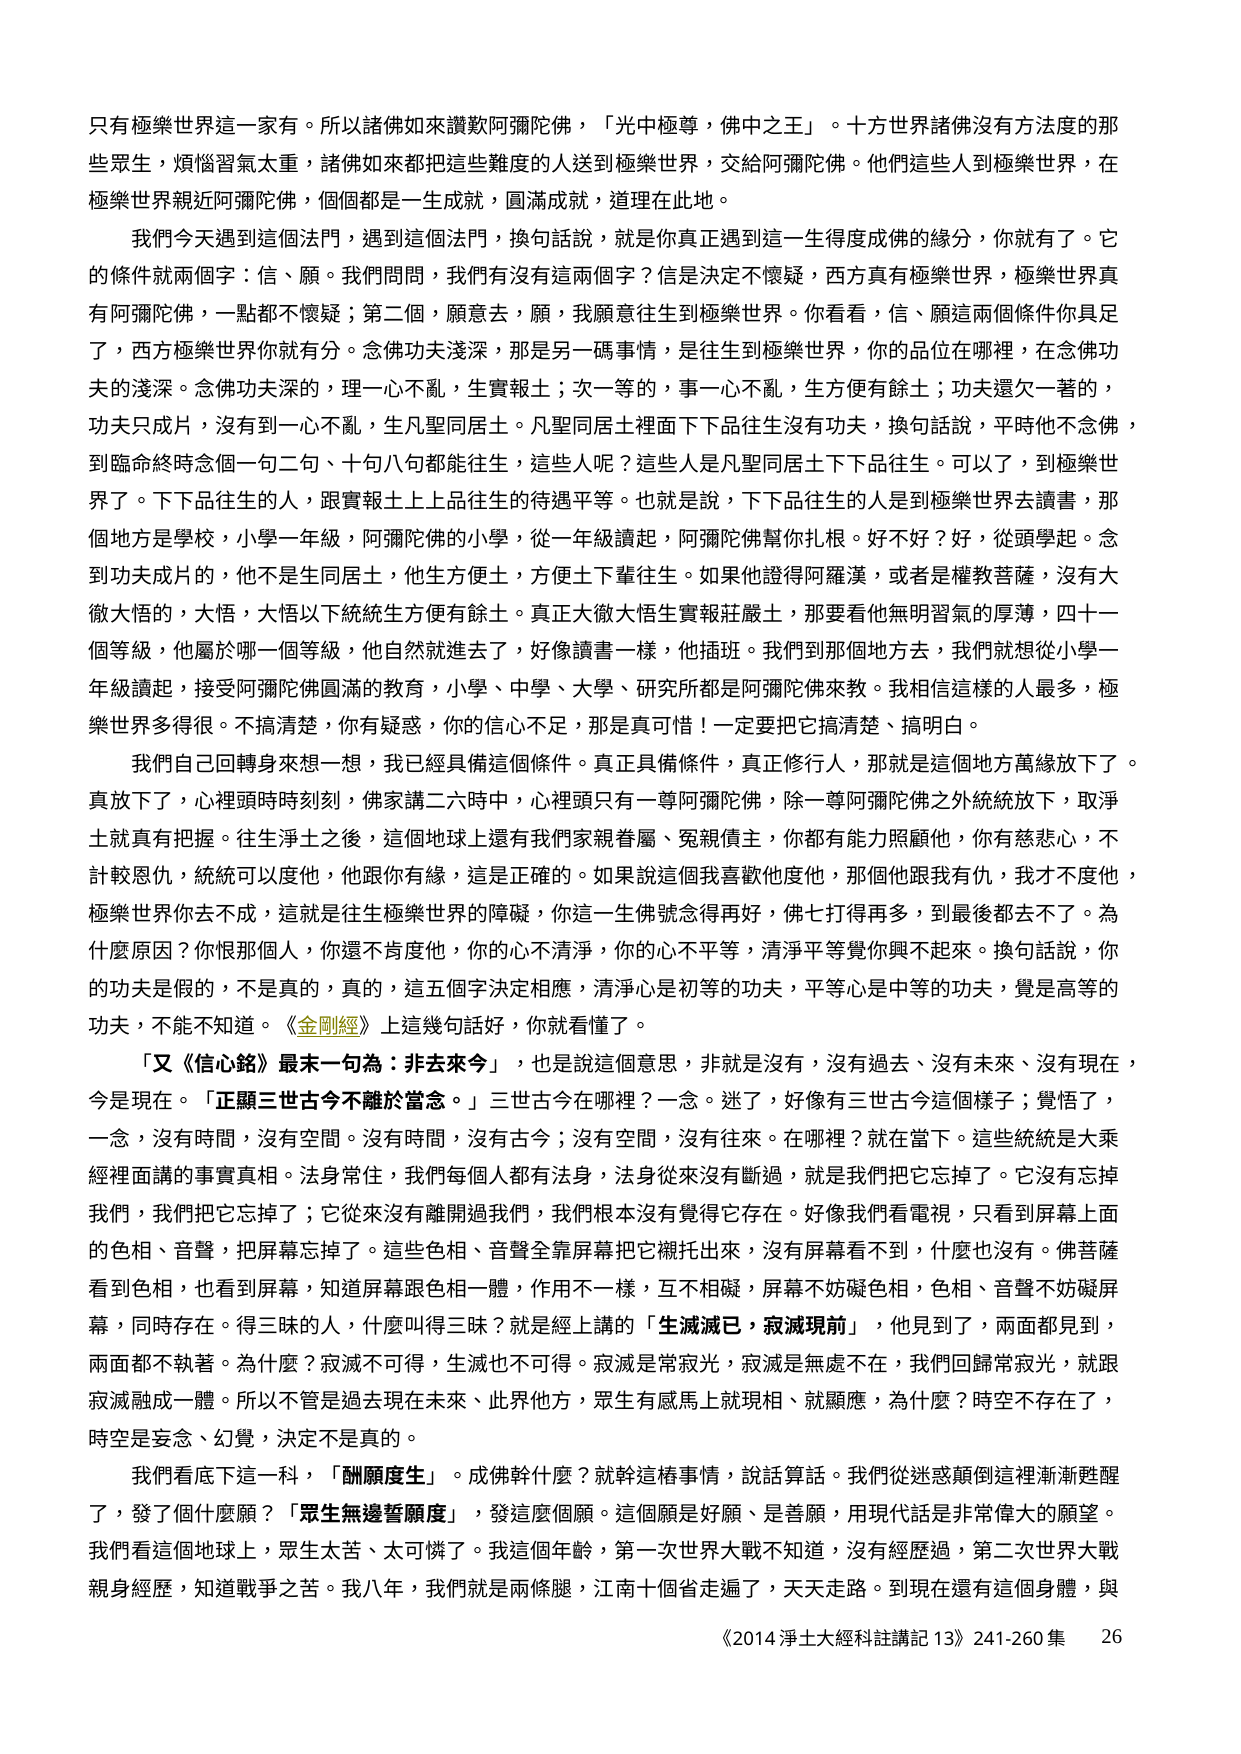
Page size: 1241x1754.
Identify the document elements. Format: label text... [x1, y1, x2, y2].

text 「又《信心銘》最末一句為：非去來今」，也是說這個意思，非就是沒有，沒有過去、沒有未來、沒有現在，今是現在。「正顯三世古今不離於當念。」三世古今在哪裡？一念。迷了，好像有三世古今這個樣子；覺悟了，一念，沒有時間，沒有空間。沒有時間，沒有古今；沒有空間，沒有往來。在哪裡？就在當下。這些統統是大乘經裡面講的事實真相。法身常住，我們每個人都有法身，法身從來沒有斷過，就是我們把它忘掉了。它沒有忘掉我們，我們把它忘掉了；它從來沒有離開過我們，我們根本沒有覺得它存在。好像我們看電視，只看到屏幕上面的色相、音聲，把屏幕忘掉了。這些色相、音聲全靠屏幕把它襯托出來，沒有屏幕看不到，什麼也沒有。佛菩薩看到色相，也看到屏幕，知道屏幕跟色相一體，作用不一樣，互不相礙，屏幕不妨礙色相，色相、音聲不妨礙屏幕，同時存在。得三昧的人，什麼叫得三昧？就是經上講的「生滅滅已，寂滅現前」，他見到了，兩面都見到，兩面都不執著。為什麼？寂滅不可得，生滅也不可得。寂滅是常寂光，寂滅是無處不在，我們回歸常寂光，就跟寂滅融成一體。所以不管是過去現在未來、此界他方，眾生有感馬上就現相、就顯應，為什麼？時空不存在了，時空是妄念、幻覺，決定不是真的。 [89, 1043, 1122, 1456]
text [89, 1456, 1122, 1606]
text 我們自己回轉身來想一想，我已經具備這個條件。真正具備條件，真正修行人，那就是這個地方萬緣放下了。真放下了，心裡頭時時刻刻，佛家講二六時中，心裡頭只有一尊阿彌陀佛，除一尊阿彌陀佛之外統統放下，取淨土就真有把握。往生淨土之後，這個地球上還有我們家親眷屬、冤親債主，你都有能力照顧他，你有慈悲心，不計較恩仇，統統可以度他，他跟你有緣，這是正確的。如果說這個我喜歡他度他，那個他跟我有仇，我才不度他，極樂世界你去不成，這就是往生極樂世界的障礙，你這一生佛號念得再好，佛七打得再多，到最後都去不了。為什麼原因？你恨那個人，你還不肯度他，你的心不清淨，你的心不平等，清淨平等覺你興不起來。換句話說，你的功夫是假的，不是真的，真的，這五個字決定相應，清淨心是初等的功夫，平等心是中等的功夫，覺是高等的功夫，不能不知道。《金剛經》上這幾句話好，你就看懂了。 [89, 743, 1122, 1043]
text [89, 106, 1122, 218]
text 我們今天遇到這個法門，遇到這個法門，換句話說，就是你真正遇到這一生得度成佛的緣分，你就有了。它的條件就兩個字：信、願。我們問問，我們有沒有這兩個字？信是決定不懷疑，西方真有極樂世界，極樂世界真有阿彌陀佛，一點都不懷疑；第二個，願意去，願，我願意往生到極樂世界。你看看，信、願這兩個條件你具足了，西方極樂世界你就有分。念佛功夫淺深，那是另一碼事情，是往生到極樂世界，你的品位在哪裡，在念佛功夫的淺深。念佛功夫深的，理一心不亂，生實報土；次一等的，事一心不亂，生方便有餘土；功夫還欠一著的，功夫只成片，沒有到一心不亂，生凡聖同居土。凡聖同居土裡面下下品往生沒有功夫，換句話說，平時他不念佛，到臨命終時念個一句二句、十句八句都能往生，這些人呢？這些人是凡聖同居土下下品往生。可以了，到極樂世界了。下下品往生的人，跟實報土上上品往生的待遇平等。也就是說，下下品往生的人是到極樂世界去讀書，那個地方是學校，小學一年級，阿彌陀佛的小學，從一年級讀起，阿彌陀佛幫你扎根。好不好？好，從頭學起。念到功夫成片的，他不是生同居土，他生方便土，方便土下輩往生。如果他證得阿羅漢，或者是權教菩薩，沒有大徹大悟的，大悟，大悟以下統統生方便有餘土。真正大徹大悟生實報莊嚴土，那要看他無明習氣的厚薄，四十一個等級，他屬於哪一個等級，他自然就進去了，好像讀書一樣，他插班。我們到那個地方去，我們就想從小學一年級讀起，接受阿彌陀佛圓滿的教育，小學、中學、大學、研究所都是阿彌陀佛來教。我相信這樣的人最多，極樂世界多得很。不搞清楚，你有疑惑，你的信心不足，那是真可惜！一定要把它搞清楚、搞明白。 [89, 218, 1122, 743]
